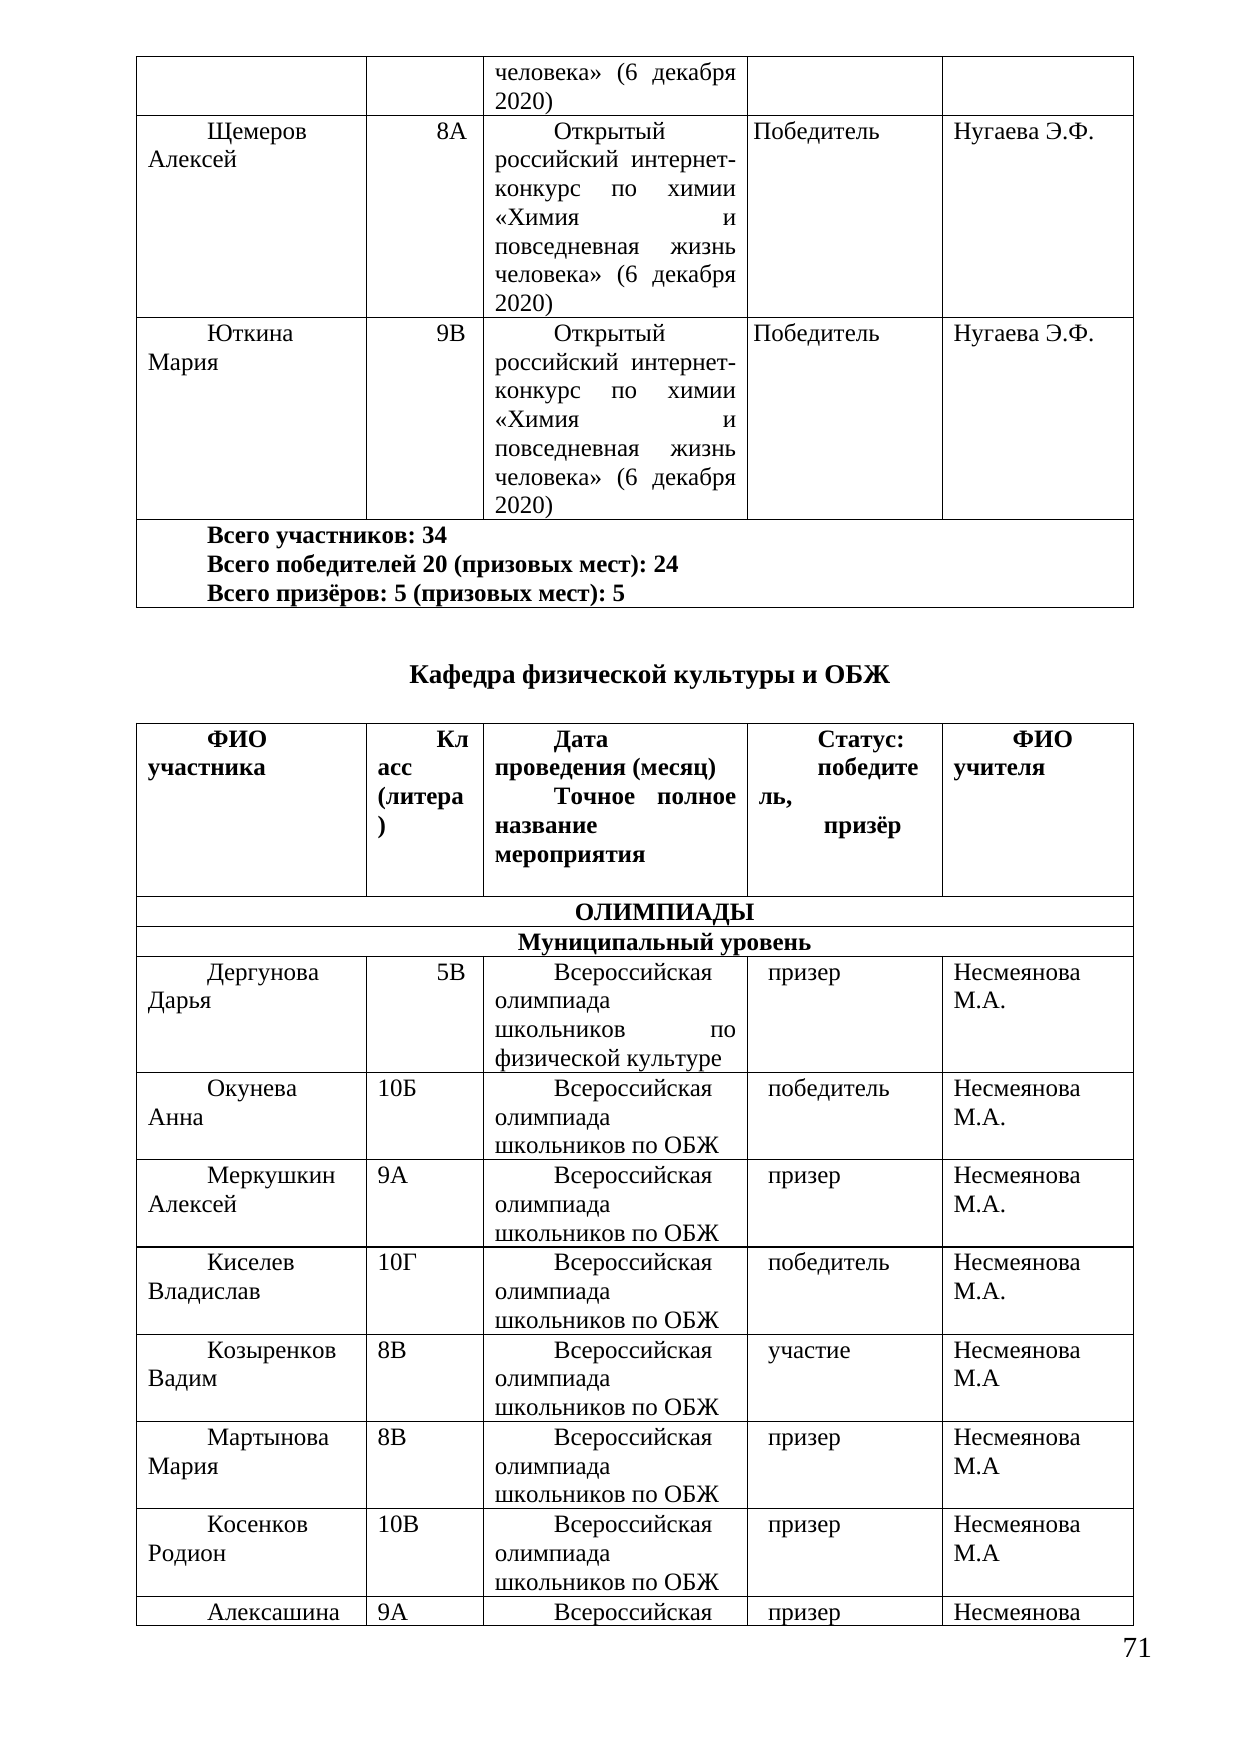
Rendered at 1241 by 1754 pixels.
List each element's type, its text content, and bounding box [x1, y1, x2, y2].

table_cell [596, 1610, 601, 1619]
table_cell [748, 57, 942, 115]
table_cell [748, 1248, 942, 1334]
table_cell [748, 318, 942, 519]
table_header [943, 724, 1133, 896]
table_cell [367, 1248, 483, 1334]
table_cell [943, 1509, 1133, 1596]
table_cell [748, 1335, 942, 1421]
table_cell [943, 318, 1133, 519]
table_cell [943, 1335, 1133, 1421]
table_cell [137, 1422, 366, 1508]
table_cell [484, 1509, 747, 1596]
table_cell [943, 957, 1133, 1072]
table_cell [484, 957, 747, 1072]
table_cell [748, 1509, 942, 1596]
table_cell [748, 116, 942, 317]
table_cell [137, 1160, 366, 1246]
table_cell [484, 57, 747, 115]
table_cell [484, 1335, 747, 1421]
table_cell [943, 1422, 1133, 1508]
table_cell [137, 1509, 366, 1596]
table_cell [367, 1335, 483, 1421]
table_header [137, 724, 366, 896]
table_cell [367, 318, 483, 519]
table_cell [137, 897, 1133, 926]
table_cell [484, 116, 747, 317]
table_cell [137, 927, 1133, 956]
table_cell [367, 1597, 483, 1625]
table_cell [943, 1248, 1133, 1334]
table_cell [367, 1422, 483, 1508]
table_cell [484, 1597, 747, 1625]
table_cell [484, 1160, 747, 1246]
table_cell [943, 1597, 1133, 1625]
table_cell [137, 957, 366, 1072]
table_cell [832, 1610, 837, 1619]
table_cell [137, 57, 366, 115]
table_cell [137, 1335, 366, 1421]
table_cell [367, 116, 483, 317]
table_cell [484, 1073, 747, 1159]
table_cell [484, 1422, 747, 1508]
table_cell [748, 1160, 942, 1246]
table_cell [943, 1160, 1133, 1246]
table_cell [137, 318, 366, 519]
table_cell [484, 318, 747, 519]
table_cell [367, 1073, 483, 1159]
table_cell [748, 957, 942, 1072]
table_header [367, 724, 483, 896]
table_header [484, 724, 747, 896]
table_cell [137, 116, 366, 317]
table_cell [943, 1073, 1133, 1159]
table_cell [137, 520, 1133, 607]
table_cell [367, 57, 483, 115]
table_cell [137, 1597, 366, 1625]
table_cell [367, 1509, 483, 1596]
text Кафедра физической культуры и ОБЖ [148, 658, 1152, 689]
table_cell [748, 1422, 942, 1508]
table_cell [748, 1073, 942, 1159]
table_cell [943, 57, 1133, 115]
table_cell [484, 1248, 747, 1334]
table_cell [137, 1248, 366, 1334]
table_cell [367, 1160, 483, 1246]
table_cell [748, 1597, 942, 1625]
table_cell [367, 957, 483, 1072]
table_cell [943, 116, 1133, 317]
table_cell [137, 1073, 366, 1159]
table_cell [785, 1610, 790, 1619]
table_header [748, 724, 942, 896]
